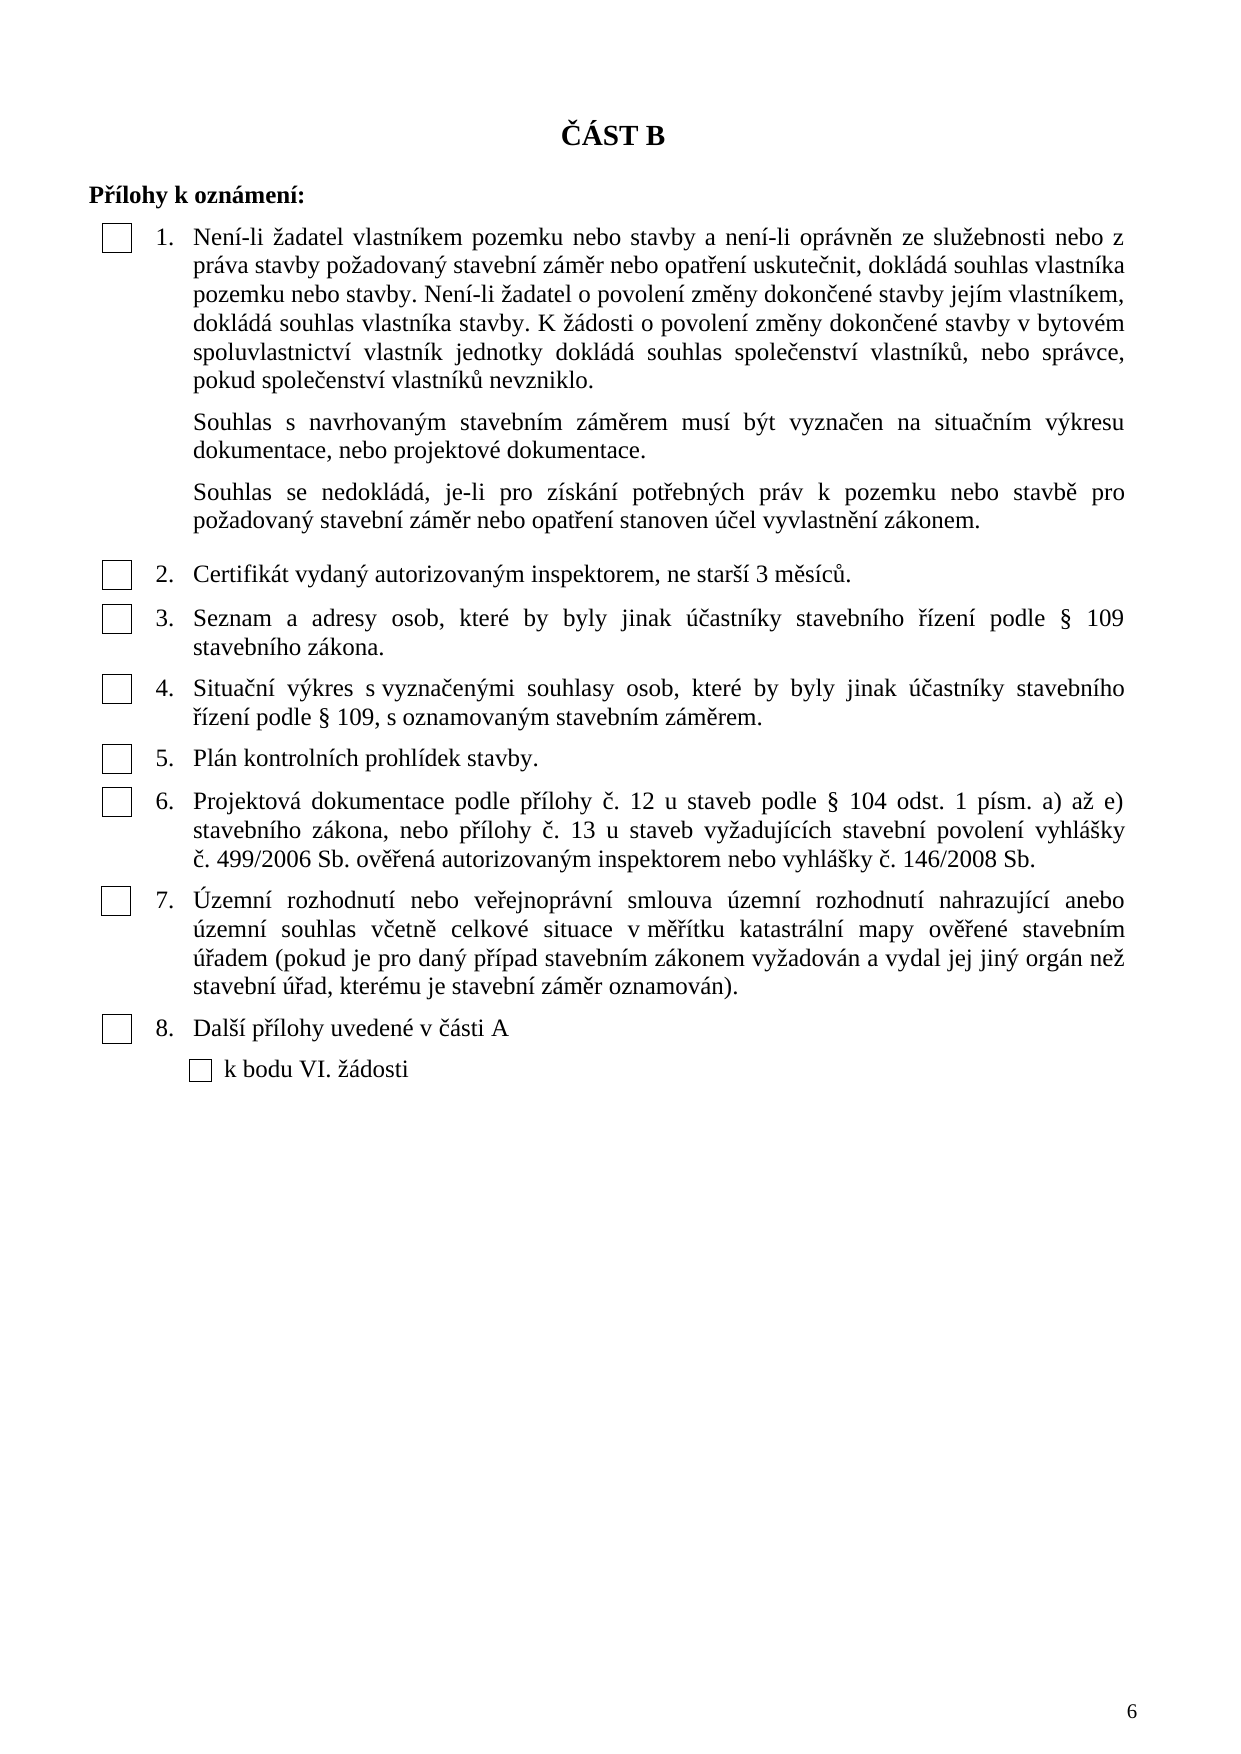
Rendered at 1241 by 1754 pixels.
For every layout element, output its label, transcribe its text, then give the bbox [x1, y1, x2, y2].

table_cell [89, 730, 144, 774]
table_cell Územní rozhodnutí nebo veřejnoprávní smlouva územní rozhodnutí nahrazující anebo územní souhlas včetně celkové situace v měřítku katastrální mapy ověřené stavebním úřadem (pokud je pro daný případ stavebním zákonem vyžadován a vydal jej jiný orgán než stavební úřad, kterému je stavební záměr oznamován). [144, 873, 1137, 1000]
table_cell [89, 547, 144, 590]
table_cell [89, 660, 144, 730]
table_cell Projektová dokumentace podle přílohy č. 12 u staveb podle § 104 odst. 1 písm. a) až e) stavebního zákona, nebo přílohy č. 13 u staveb vyžadujících stavební povolení vyhlášky č. 499/2006 Sb. ověřená autorizovaným inspektorem nebo vyhlášky č. 146/2008 Sb. [144, 774, 1137, 873]
table_header [89, 209, 144, 547]
table_cell Plán kontrolních prohlídek stavby. [144, 730, 1137, 774]
table_cell [89, 774, 144, 873]
table_cell Seznam a adresy osob, které by byly jinak účastníky stavebního řízení podle § 109 stavebního zákona. [144, 590, 1137, 660]
table_cell [89, 873, 144, 1000]
text ČÁST B [89, 118, 1137, 152]
table_cell Situační výkres s vyznačenými souhlasy osob, které by byly jinak účastníky stavebního řízení podle § 109, s oznamovaným stavebním záměrem. [144, 660, 1137, 730]
table_cell [89, 590, 144, 660]
table_cell Certifikát vydaný autorizovaným inspektorem, ne starší 3 měsíců. [144, 547, 1137, 590]
table_cell [89, 1000, 144, 1083]
table_header Není-li žadatel vlastníkem pozemku nebo stavby a není-li oprávněn ze služebnosti nebo z práva stavby požadovaný stavební záměr nebo opatření uskutečnit, dokládá souhlas vlastníka pozemku nebo stavby. Není-li žadatel o povolení změny dokončené stavby jejím vlastníkem, dokládá souhlas vlastníka stavby. K žádosti o povolení změny dokončené stavby v bytovém spoluvlastnictví vlastník jednotky dokládá souhlas společenství vlastníků, nebo správce, pokud společenství vlastníků nevzniklo. Souhlas s navrhovaným stavebním záměrem musí být vyznačen na situačním výkresu dokumentace, nebo projektové dokumentace. Souhlas se nedokládá, je-li pro získání potřebných práv k pozemku nebo stavbě pro požadovaný stavební záměr nebo opatření stanoven účel vyvlastnění zákonem. [144, 209, 1137, 547]
table_cell Další přílohy uvedené v části A k bodu VI. žádosti [144, 1000, 1137, 1083]
text Přílohy k oznámení: [89, 180, 1137, 209]
